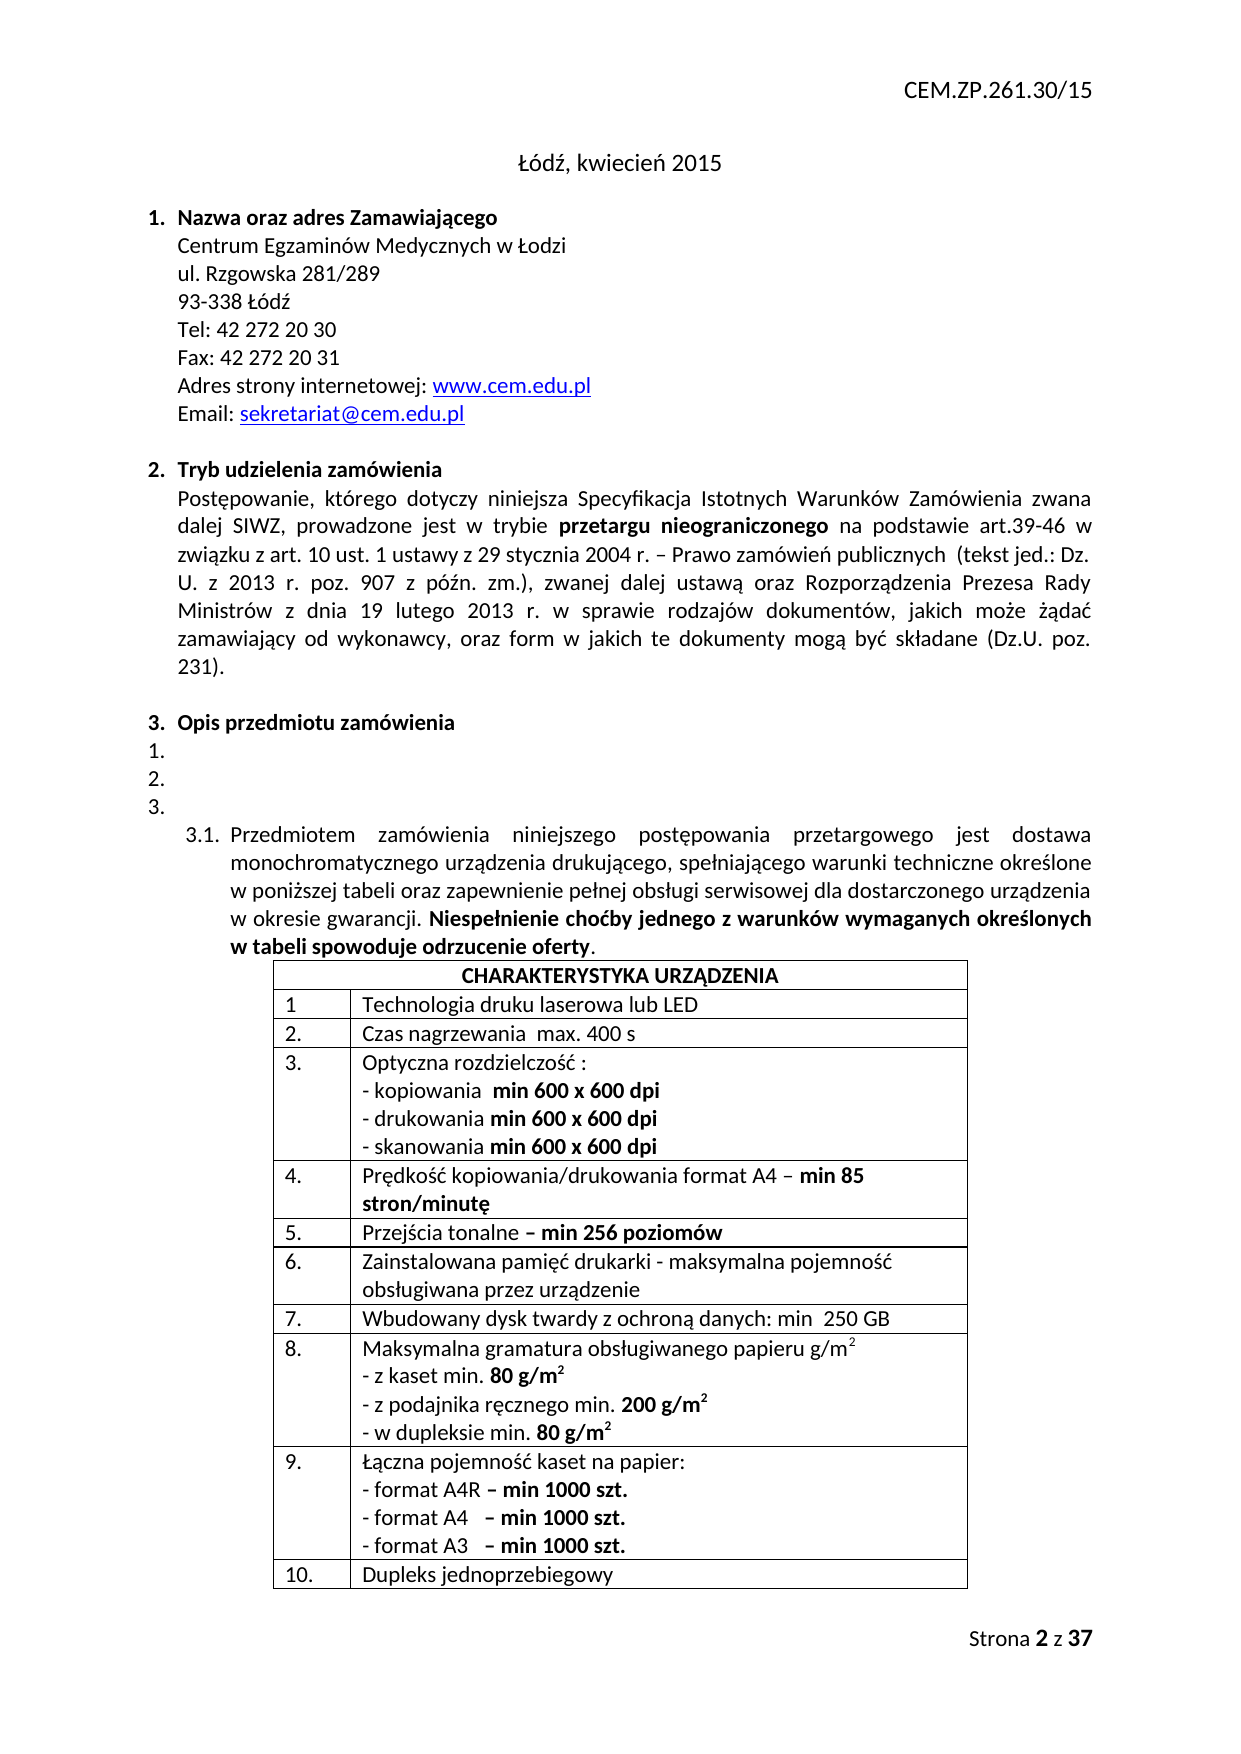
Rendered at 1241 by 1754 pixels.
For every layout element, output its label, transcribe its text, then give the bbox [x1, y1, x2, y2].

table_cell Wbudowany dysk twardy z ochroną danych: min 250 GB [351, 1305, 967, 1333]
table_cell 5. [274, 1219, 350, 1246]
table_cell 8. [274, 1334, 350, 1446]
table_cell Czas nagrzewania max. 400 s [351, 1019, 967, 1047]
table_cell 9. [274, 1447, 350, 1559]
table_cell Dupleks jednoprzebiegowy [351, 1560, 967, 1588]
table_cell 6. [274, 1248, 350, 1303]
table_cell Maksymalna gramatura obsługiwanego papieru g/m2 - z kaset min. 80 g/m2 - z podajnika ręcznego min. 200 g/m2 - w dupleksie min. 80 g/m2 [351, 1334, 967, 1446]
table_cell Łączna pojemność kaset na papier: - format A4R – min 1000 szt. - format A4 – min 1000 szt. - format A3 – min 1000 szt. [351, 1447, 967, 1559]
table_cell 3. [274, 1048, 350, 1160]
table_cell Technologia druku laserowa lub LED [351, 990, 967, 1018]
list Przedmiotem zamówienia niniejszego postępowania przetargowego jest dostawa monochromatycznego urządzenia drukującego, spełniającego warunki techniczne określone w poniższej tabeli oraz zapewnienie pełnej obsługi serwisowej dla dostarczonego urządzenia w okresie gwarancji. Niespełnienie choćby jednego z warunków wymaganych określonych w tabeli spowoduje odrzucenie oferty. [185, 820, 1093, 960]
table_cell 7. [274, 1305, 350, 1333]
text Łódź, kwiecień 2015 [148, 148, 1093, 178]
table_cell 4. [274, 1161, 350, 1217]
table_cell Optyczna rozdzielczość : - kopiowania min 600 x 600 dpi - drukowania min 600 x 600 dpi - skanowania min 600 x 600 dpi [351, 1048, 967, 1160]
list Nazwa oraz adres Zamawiającego [148, 203, 1093, 231]
list Opis przedmiotu zamówienia [148, 708, 1093, 736]
text Postępowanie, którego dotyczy niniejsza Specyfikacja Istotnych Warunków Zamówienia zwana dalej SIWZ, prowadzone jest w trybie przetargu nieograniczonego na podstawie art.39-46 w związku z art. 10 ust. 1 ustawy z 29 stycznia 2004 r. – Prawo zamówień publicznych (tekst jed.: Dz. U. z 2013 r. poz. 907 z późn. zm.), zwanej dalej ustawą oraz Rozporządzenia Prezesa Rady Ministrów z dnia 19 lutego 2013 r. w sprawie rodzajów dokumentów, jakich może żądać zamawiający od wykonawcy, oraz form w jakich te dokumenty mogą być składane (Dz.U. poz. 231). [177, 484, 1093, 680]
table_header CHARAKTERYSTYKA URZĄDZENIA [274, 961, 967, 989]
text Adres strony internetowej: www.cem.edu.pl [177, 372, 1093, 399]
table_cell 1 [274, 990, 350, 1018]
table_cell 10. [274, 1560, 350, 1588]
table_cell 2. [274, 1019, 350, 1047]
text Email: sekretariat@cem.edu.pl [177, 399, 1093, 428]
text 93-338 Łódź [177, 287, 1093, 316]
table_cell Przejścia tonalne – min 256 poziomów [351, 1219, 967, 1246]
text ul. Rzgowska 281/289 [177, 259, 1093, 287]
table_cell Prędkość kopiowania/drukowania format A4 – min 85 stron/minutę [351, 1161, 967, 1217]
table_cell Zainstalowana pamięć drukarki - maksymalna pojemność obsługiwana przez urządzenie [351, 1248, 967, 1303]
text Fax: 42 272 20 31 [177, 343, 1093, 372]
list Tryb udzielenia zamówienia [148, 456, 1093, 484]
text Tel: 42 272 20 30 [177, 316, 1093, 343]
text Centrum Egzaminów Medycznych w Łodzi [177, 231, 1093, 259]
